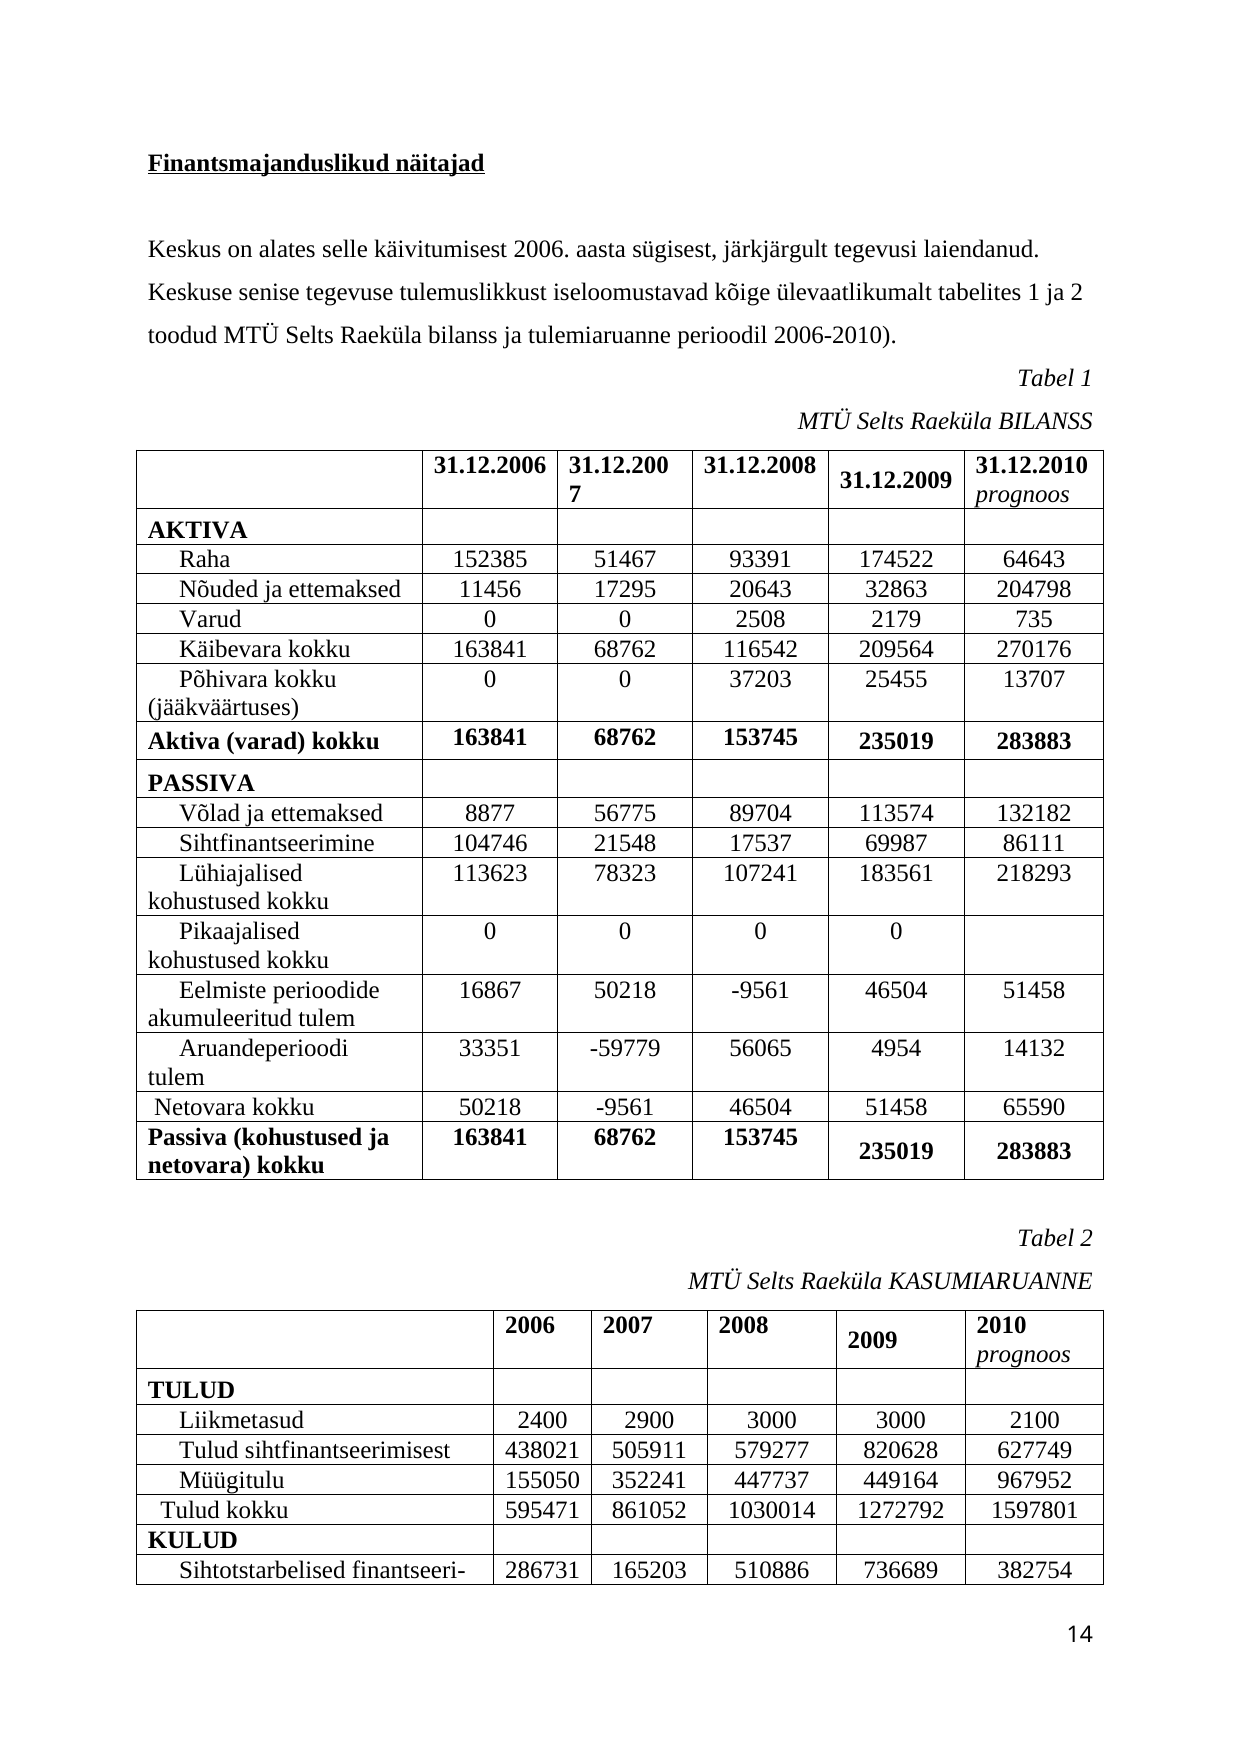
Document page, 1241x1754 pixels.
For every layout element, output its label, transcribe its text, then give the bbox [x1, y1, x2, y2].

table_header 2010 prognoos [966, 1311, 1103, 1368]
table_cell 163841 [423, 722, 557, 759]
table_header 2009 [837, 1311, 965, 1368]
table_cell 50218 [423, 1092, 557, 1121]
table_cell 735 [965, 604, 1103, 633]
table_cell 183561 [829, 858, 964, 915]
table_cell 51458 [829, 1092, 964, 1121]
table_cell 438021 [494, 1435, 591, 1464]
table_header 31.12.2006 [423, 451, 557, 508]
table_header 31.12.2008 [693, 451, 828, 508]
table_cell [829, 760, 964, 797]
table_cell 0 [693, 916, 828, 974]
table_cell 104746 [423, 828, 557, 857]
table_cell Põhivara kokku (jääkväärtuses) [137, 664, 422, 721]
table_cell Passiva (kohustused ja netovara) kokku [137, 1122, 422, 1179]
table_cell 3000 [708, 1405, 836, 1434]
table_cell 32863 [829, 574, 964, 603]
table_cell 16867 [423, 975, 557, 1032]
table_cell 0 [558, 604, 692, 633]
table_cell 595471 [494, 1495, 591, 1523]
table_cell 86111 [965, 828, 1103, 857]
table_cell 218293 [965, 858, 1103, 915]
table_cell 51458 [965, 975, 1103, 1032]
table_cell 8877 [423, 798, 557, 827]
table_cell 736689 [837, 1555, 965, 1584]
table_cell [966, 1369, 1103, 1404]
table_cell 17537 [693, 828, 828, 857]
table_cell 165203 [592, 1555, 707, 1584]
table_cell [837, 1369, 965, 1404]
table_cell Tulud sihtfinantseerimisest [137, 1435, 493, 1464]
table_cell Netovara kokku [137, 1092, 422, 1121]
table_cell 78323 [558, 858, 692, 915]
table_header [137, 451, 422, 508]
table_cell 155050 [494, 1465, 591, 1494]
table_cell 37203 [693, 664, 828, 721]
table_cell 33351 [423, 1033, 557, 1091]
table_cell 174522 [829, 545, 964, 573]
table_cell 579277 [708, 1435, 836, 1464]
table_cell 820628 [837, 1435, 965, 1464]
table_cell Liikmetasud [137, 1405, 493, 1434]
table_cell Nõuded ja ettemaksed [137, 574, 422, 603]
table_cell Pikaajalised kohustused kokku [137, 916, 422, 974]
table_cell 69987 [829, 828, 964, 857]
table_cell Müügitulu [137, 1465, 493, 1494]
table_cell 2400 [494, 1405, 591, 1434]
table_cell 50218 [558, 975, 692, 1032]
table_cell 204798 [965, 574, 1103, 603]
table_cell 967952 [966, 1465, 1103, 1494]
table_cell 209564 [829, 634, 964, 663]
table_cell 64643 [965, 545, 1103, 573]
table_cell 2179 [829, 604, 964, 633]
table_cell 1272792 [837, 1495, 965, 1523]
table_header 31.12.2010 prognoos [965, 451, 1103, 508]
table_cell -59779 [558, 1033, 692, 1091]
table_cell 0 [558, 916, 692, 974]
table_cell 152385 [423, 545, 557, 573]
table_cell [592, 1369, 707, 1404]
table_cell 0 [558, 664, 692, 721]
table_cell Aktiva (varad) kokku [137, 722, 422, 759]
table_cell [966, 1525, 1103, 1554]
text Keskus on alates selle käivitumisest 2006. aasta sügisest, järkjärgult tegevusi laiendanud. Keskuse senise tegevuse tulemuslikkust iseloomustavad kõige ülevaatlikumalt tabelites 1 ja 2 toodud MTÜ Selts Raeküla bilanss ja tulemiaruanne perioodil 2006-2010). [148, 234, 1093, 349]
table_cell 861052 [592, 1495, 707, 1523]
text MTÜ Selts Raeküla KASUMIARUANNE [148, 1266, 1093, 1295]
table_cell 3000 [837, 1405, 965, 1434]
table_cell 116542 [693, 634, 828, 663]
table_cell 505911 [592, 1435, 707, 1464]
table_cell 51467 [558, 545, 692, 573]
table_cell Eelmiste perioodide akumuleeritud tulem [137, 975, 422, 1032]
table_cell 2900 [592, 1405, 707, 1434]
table_cell 0 [423, 604, 557, 633]
table_cell 132182 [965, 798, 1103, 827]
table_cell 11456 [423, 574, 557, 603]
table_cell -9561 [558, 1092, 692, 1121]
table_cell 449164 [837, 1465, 965, 1494]
table_cell [965, 760, 1103, 797]
table_cell AKTIVA [137, 509, 422, 543]
table_cell 13707 [965, 664, 1103, 721]
table_cell [965, 916, 1103, 974]
table_header 2007 [592, 1311, 707, 1368]
table_cell 270176 [965, 634, 1103, 663]
table_cell 68762 [558, 634, 692, 663]
text Finantsmajanduslikud näitajad [148, 148, 1093, 176]
table_cell [708, 1525, 836, 1554]
table_cell [708, 1369, 836, 1404]
table_cell 235019 [829, 722, 964, 759]
table_cell 447737 [708, 1465, 836, 1494]
table_cell 20643 [693, 574, 828, 603]
table_cell Käibevara kokku [137, 634, 422, 663]
table_cell 2100 [966, 1405, 1103, 1434]
table_cell 283883 [965, 722, 1103, 759]
table_cell [494, 1369, 591, 1404]
table_cell 235019 [829, 1122, 964, 1179]
table_cell 352241 [592, 1465, 707, 1494]
table_header [137, 1311, 493, 1368]
table_cell [423, 509, 557, 543]
table_cell 286731 [494, 1555, 591, 1584]
table_cell 14132 [965, 1033, 1103, 1091]
table_cell 627749 [966, 1435, 1103, 1464]
table_cell 25455 [829, 664, 964, 721]
table_header 31.12.2007 [558, 451, 692, 508]
table_cell 2508 [693, 604, 828, 633]
table_cell 46504 [693, 1092, 828, 1121]
text Tabel 1 [148, 363, 1093, 392]
table_cell 283883 [965, 1122, 1103, 1179]
table_cell 17295 [558, 574, 692, 603]
table_cell PASSIVA [137, 760, 422, 797]
table_cell [592, 1525, 707, 1554]
table_cell 1597801 [966, 1495, 1103, 1523]
table_cell Sihtfinantseerimine [137, 828, 422, 857]
table_cell Võlad ja ettemaksed [137, 798, 422, 827]
table_cell TULUD [137, 1369, 493, 1404]
table_cell 153745 [693, 722, 828, 759]
table_cell 153745 [693, 1122, 828, 1179]
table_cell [137, 1555, 493, 1584]
table_cell 113623 [423, 858, 557, 915]
table_header 2006 [494, 1311, 591, 1368]
table_cell 56775 [558, 798, 692, 827]
table_cell 107241 [693, 858, 828, 915]
table_cell 0 [829, 916, 964, 974]
table_cell Raha [137, 545, 422, 573]
table_cell 93391 [693, 545, 828, 573]
table_cell 56065 [693, 1033, 828, 1091]
table_header 31.12.2009 [829, 451, 964, 508]
table_cell Lühiajalised kohustused kokku [137, 858, 422, 915]
table_cell KULUD [137, 1525, 493, 1554]
text MTÜ Selts Raeküla BILANSS [148, 406, 1093, 435]
table_cell 46504 [829, 975, 964, 1032]
table_cell 510886 [708, 1555, 836, 1584]
text Tabel 2 [148, 1223, 1093, 1252]
table_cell 89704 [693, 798, 828, 827]
table_cell 113574 [829, 798, 964, 827]
table_cell [965, 509, 1103, 543]
table_cell [837, 1525, 965, 1554]
table_cell 65590 [965, 1092, 1103, 1121]
table_cell 1030014 [708, 1495, 836, 1523]
table_cell 0 [423, 664, 557, 721]
table_cell [558, 509, 692, 543]
table_cell [829, 509, 964, 543]
table_cell 4954 [829, 1033, 964, 1091]
table_cell 163841 [423, 1122, 557, 1179]
table_cell -9561 [693, 975, 828, 1032]
table_cell [423, 760, 557, 797]
table_cell 68762 [558, 722, 692, 759]
table_cell 21548 [558, 828, 692, 857]
table_cell 68762 [558, 1122, 692, 1179]
table_cell [494, 1525, 591, 1554]
table_cell Varud [137, 604, 422, 633]
table_header 2008 [708, 1311, 836, 1368]
table_cell 163841 [423, 634, 557, 663]
table_cell [558, 760, 692, 797]
table_cell [693, 760, 828, 797]
table_cell Aruandeperioodi tulem [137, 1033, 422, 1091]
table_cell 382754 [966, 1555, 1103, 1584]
table_cell [693, 509, 828, 543]
table_cell Tulud kokku [137, 1495, 493, 1523]
table_cell 0 [423, 916, 557, 974]
